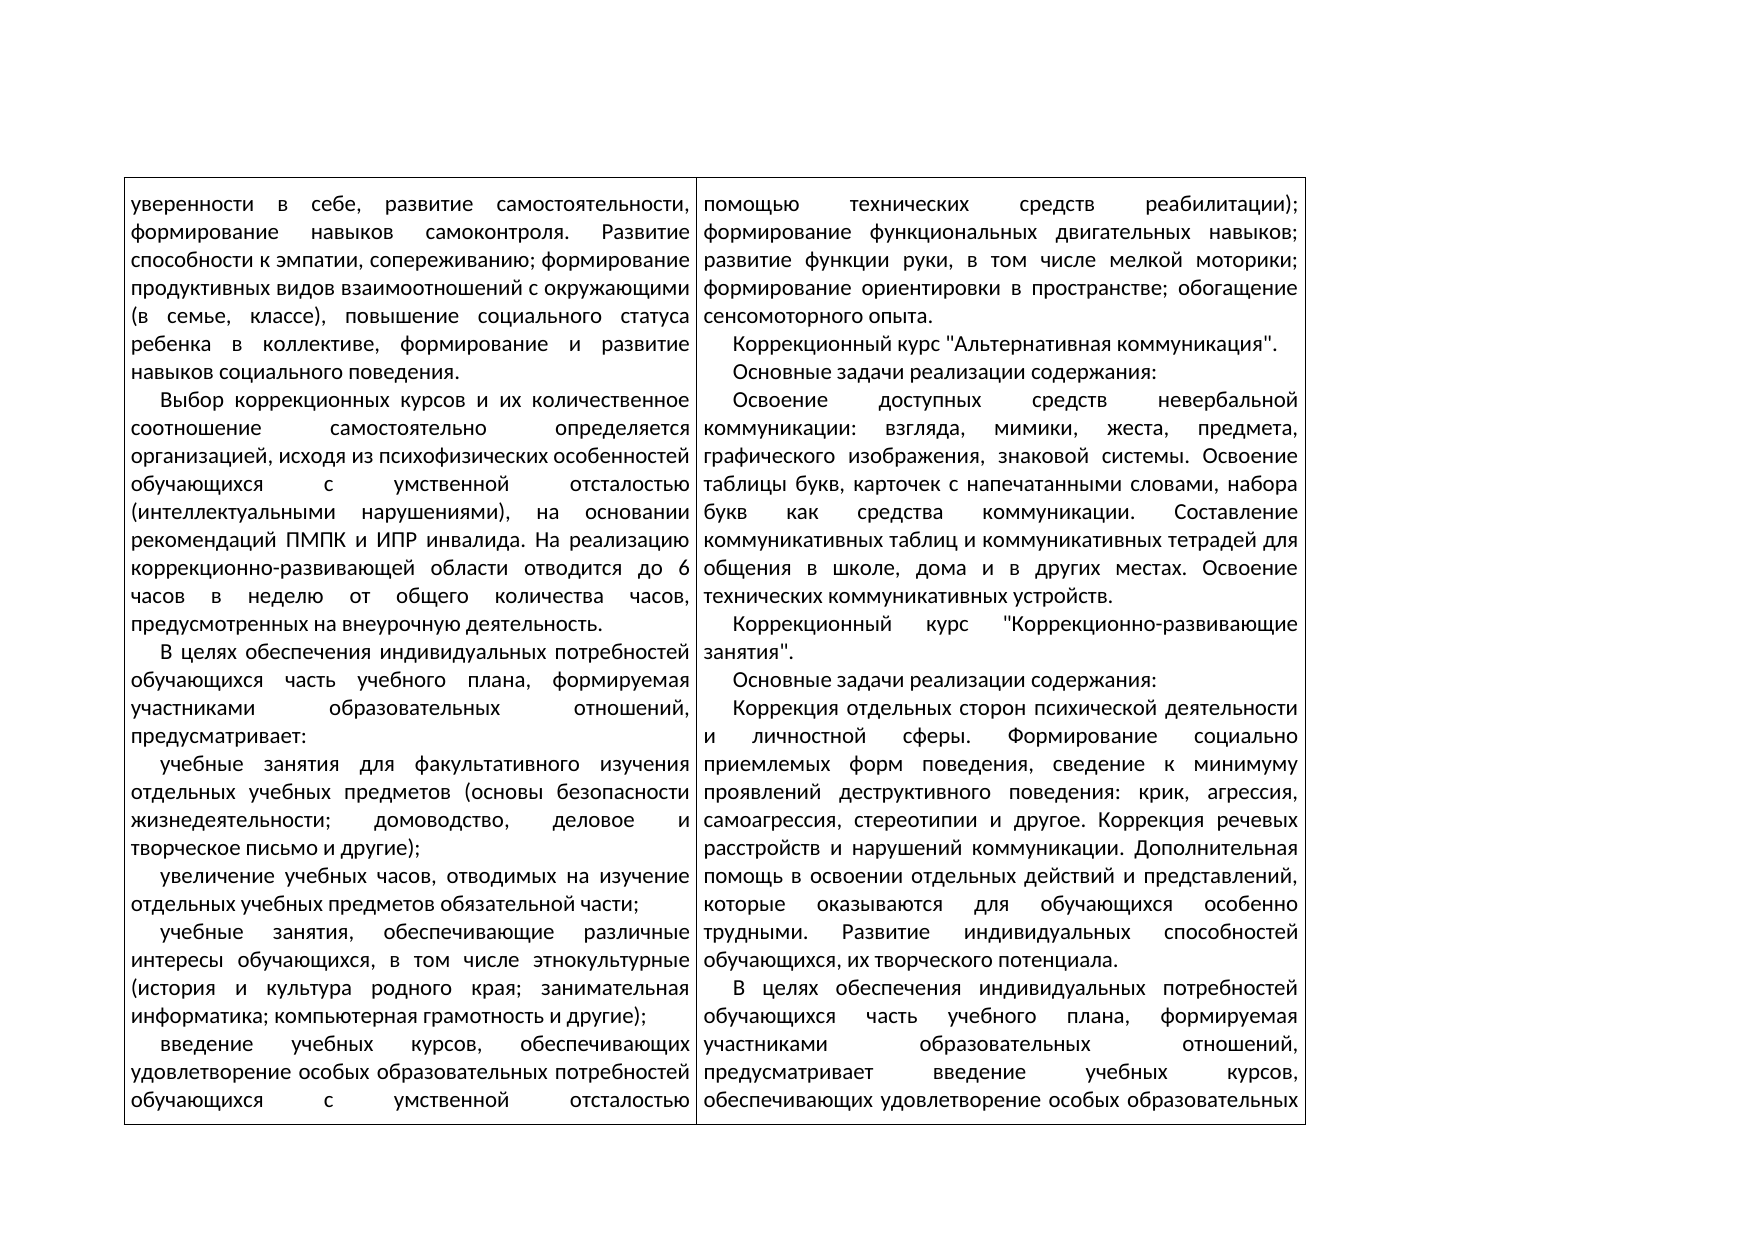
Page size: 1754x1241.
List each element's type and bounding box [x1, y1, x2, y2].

table_cell [697, 178, 1305, 1124]
table_cell [125, 178, 696, 1124]
